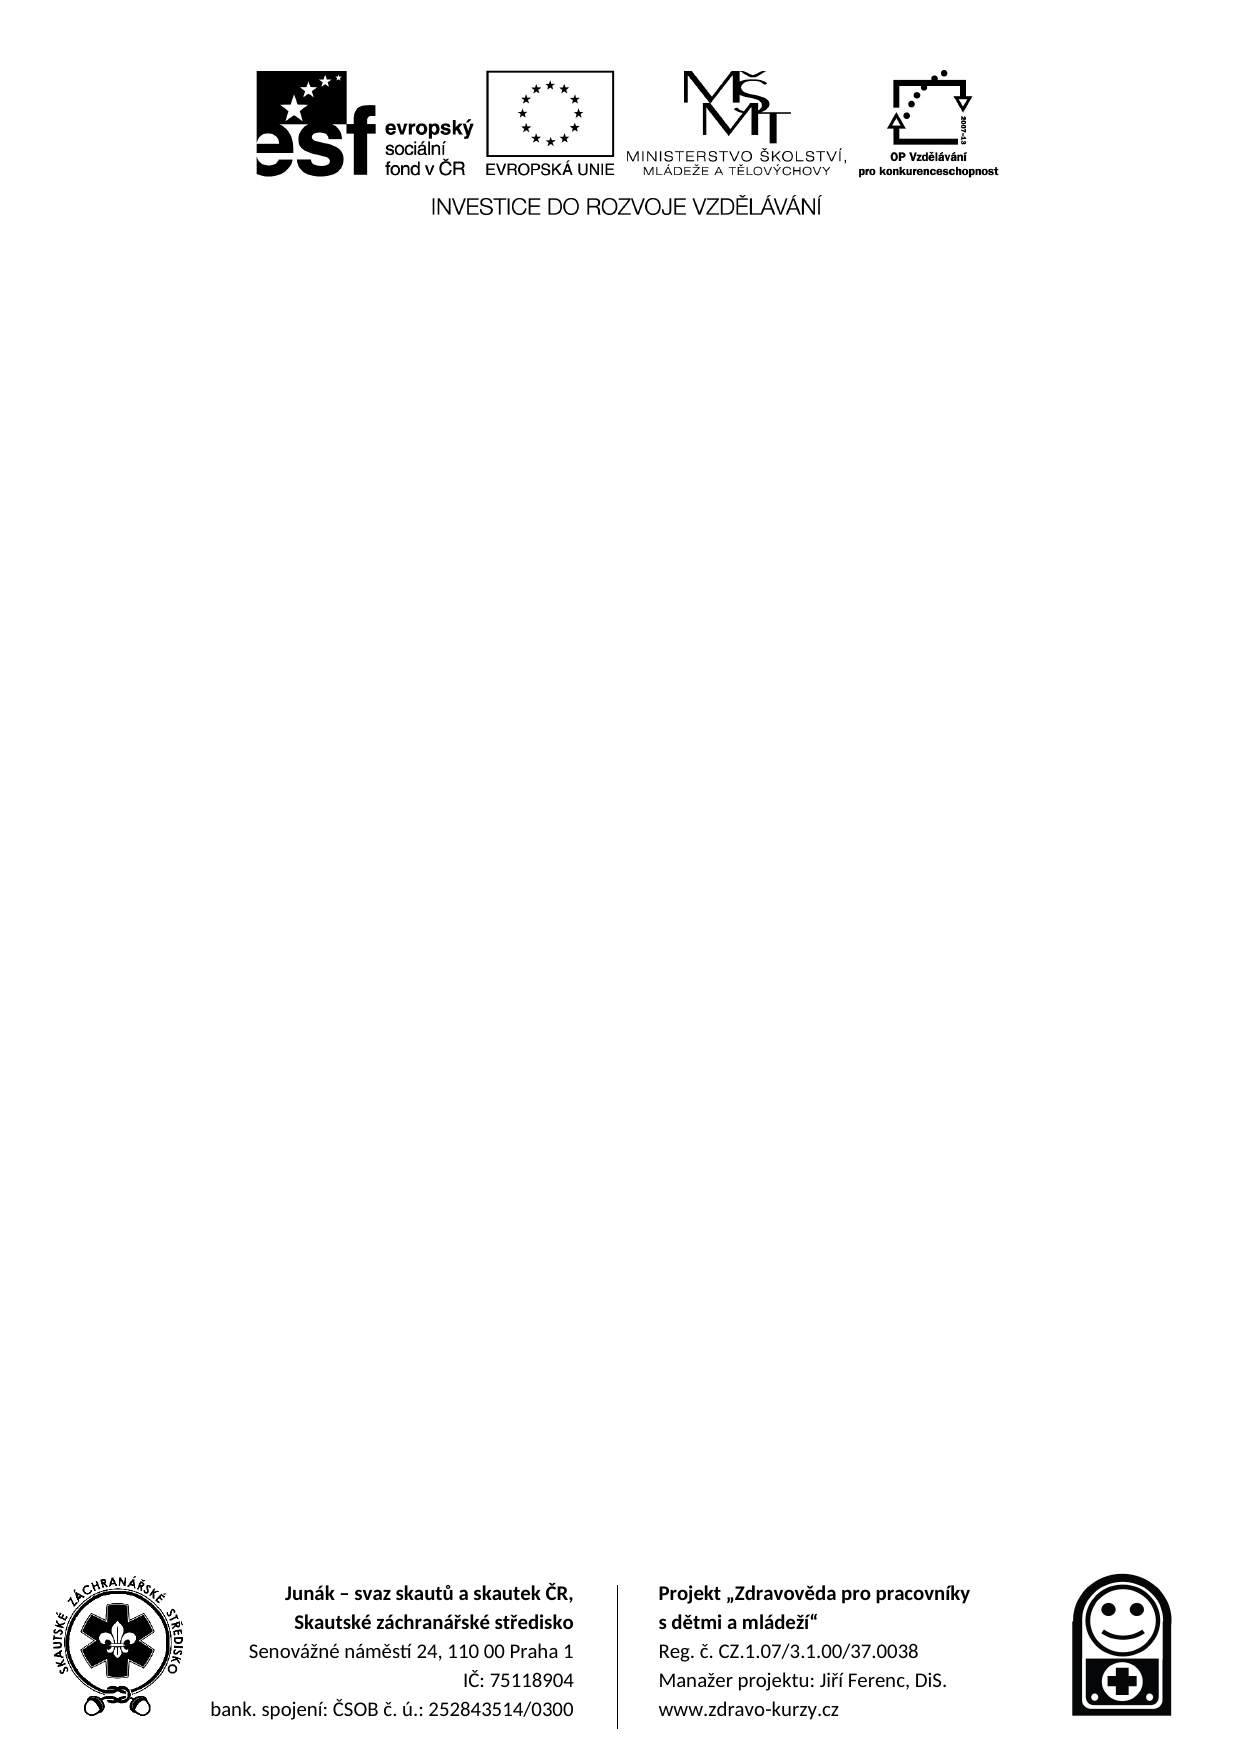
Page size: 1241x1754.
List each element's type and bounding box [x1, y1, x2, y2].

picture [1070, 1573, 1174, 1718]
picture [49, 1573, 186, 1719]
picture [234, 57, 1019, 226]
